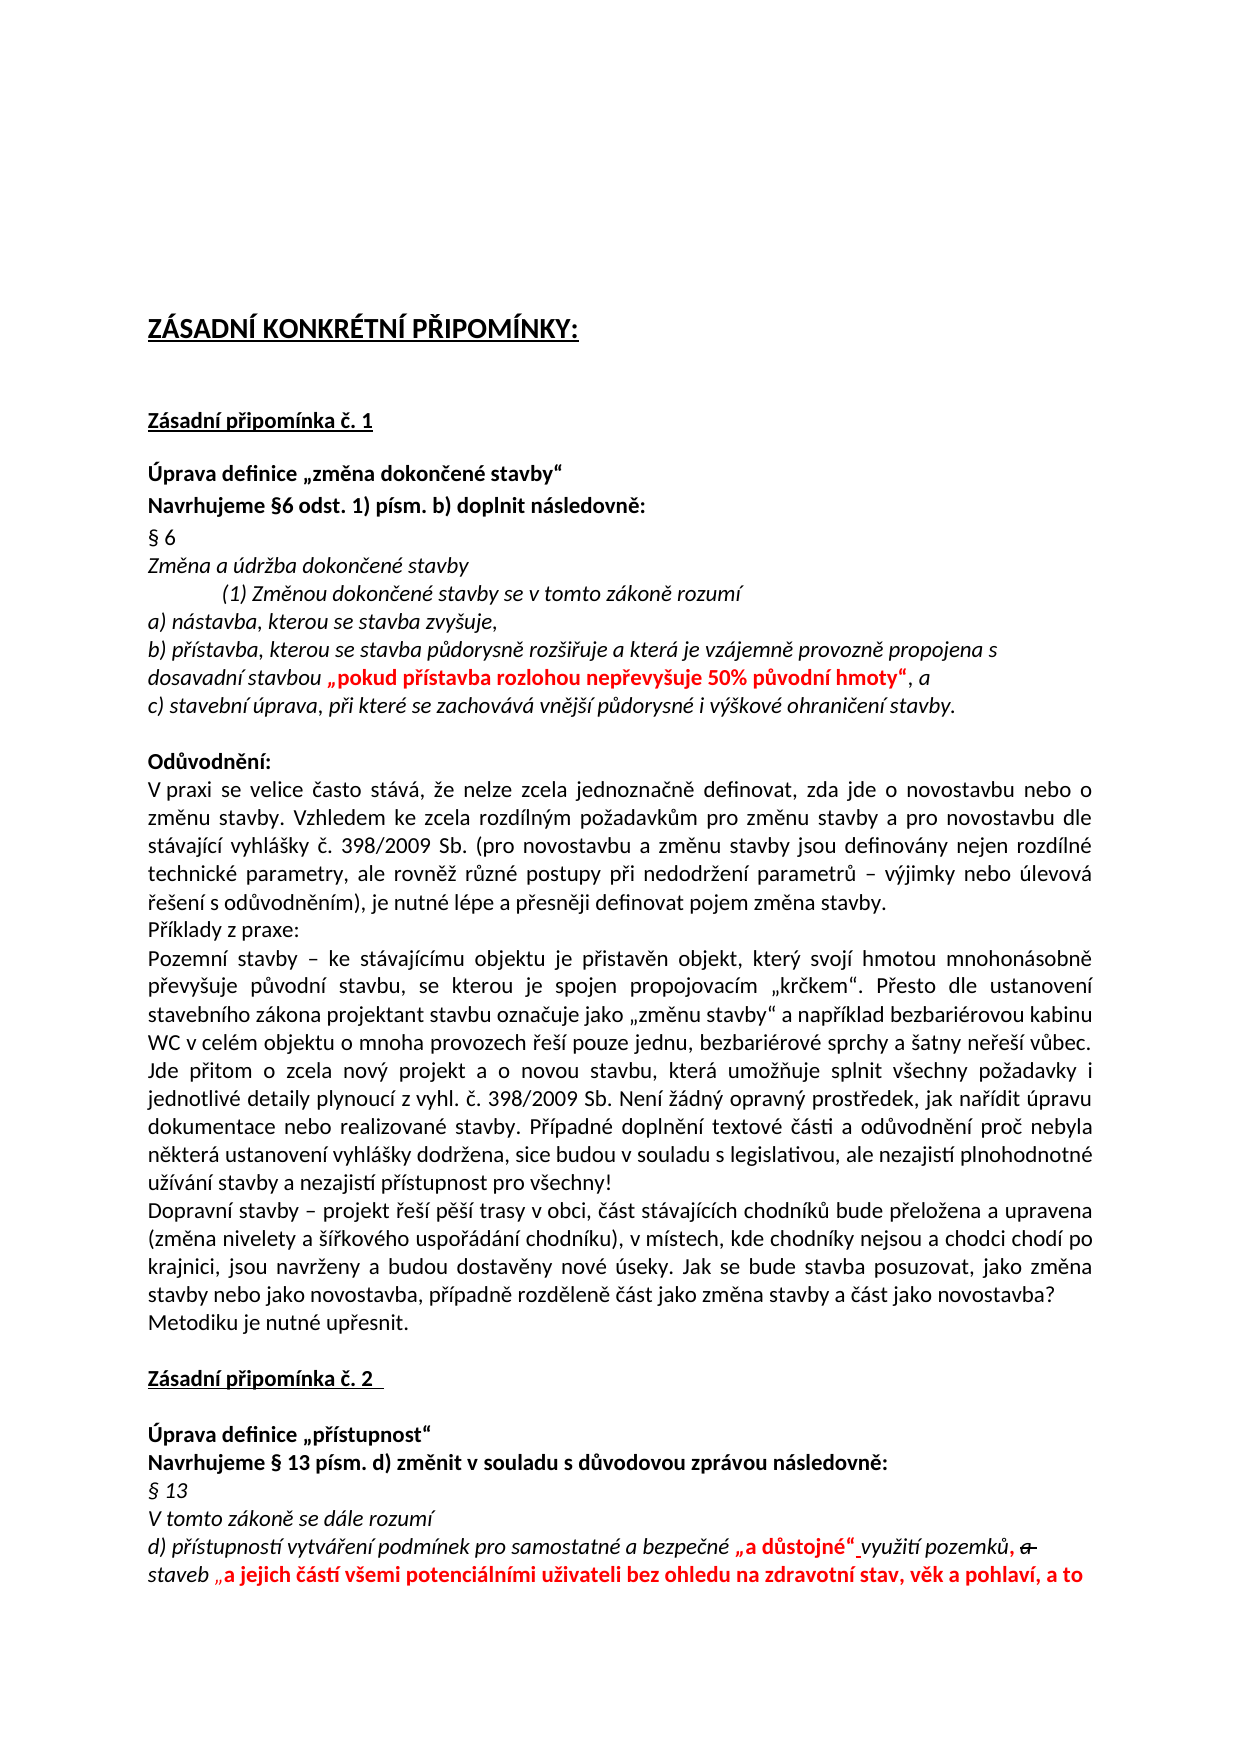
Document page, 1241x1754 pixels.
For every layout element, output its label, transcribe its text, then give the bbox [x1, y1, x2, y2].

text a) nástavba, kterou se stavba zvyšuje, [148, 607, 1093, 635]
text V praxi se velice často stává, že nelze zcela jednoznačně definovat, zda jde o novostavbu nebo o změnu stavby. Vzhledem ke zcela rozdílným požadavkům pro změnu stavby a pro novostavbu dle stávající vyhlášky č. 398/2009 Sb. (pro novostavbu a změnu stavby jsou definovány nejen rozdílné technické parametry, ale rovněž různé postupy při nedodržení parametrů – výjimky nebo úlevová řešení s odůvodněním), je nutné lépe a přesněji definovat pojem změna stavby. [148, 776, 1093, 916]
text Zásadní připomínka č. 1 [148, 406, 1093, 434]
text ZÁSADNÍ KONKRÉTNÍ PŘIPOMÍNKY: [148, 310, 1093, 345]
text Úprava definice „změna dokončené stavby“ [148, 459, 1093, 487]
text V tomto zákoně se dále rozumí [148, 1504, 1093, 1532]
text Dopravní stavby – projekt řeší pěší trasy v obci, část stávajících chodníků bude přeložena a upravena (změna nivelety a šířkového uspořádání chodníku), v místech, kde chodníky nejsou a chodci chodí po krajnici, jsou navrženy a budou dostavěny nové úseky. Jak se bude stavba posuzovat, jako změna stavby nebo jako novostavba, případně rozděleně část jako změna stavby a část jako novostavba? [148, 1196, 1093, 1308]
text Změna a údržba dokončené stavby [148, 551, 1093, 579]
text Odůvodnění: [148, 747, 1093, 776]
text Pozemní stavby – ke stávajícímu objektu je přistavěn objekt, který svojí hmotou mnohonásobně převyšuje původní stavbu, se kterou je spojen propojovacím „krčkem“. Přesto dle ustanovení stavebního zákona projektant stavbu označuje jako „změnu stavby“ a například bezbariérovou kabinu WC v celém objektu o mnoha provozech řeší pouze jednu, bezbariérové sprchy a šatny neřeší vůbec. Jde přitom o zcela nový projekt a o novou stavbu, která umožňuje splnit všechny požadavky i jednotlivé detaily plynoucí z vyhl. č. 398/2009 Sb. Není žádný opravný prostředek, jak nařídit úpravu dokumentace nebo realizované stavby. Případné doplnění textové části a odůvodnění proč nebyla některá ustanovení vyhlášky dodržena, sice budou v souladu s legislativou, ale nezajistí plnohodnotné užívání stavby a nezajistí přístupnost pro všechny! [148, 944, 1093, 1196]
text § 6 [148, 523, 1093, 551]
text Metodiku je nutné upřesnit. [148, 1308, 1093, 1336]
text c) stavební úprava, při které se zachovává vnější půdorysné i výškové ohraničení stavby. [148, 691, 1093, 719]
text Navrhujeme § 13 písm. d) změnit v souladu s důvodovou zprávou následovně: [148, 1448, 1093, 1476]
text (1) Změnou dokončené stavby se v tomto zákoně rozumí [148, 579, 1093, 607]
text b) přístavba, kterou se stavba půdorysně rozšiřuje a která je vzájemně provozně propojena s dosavadní stavbou „pokud přístavba rozlohou nepřevyšuje 50% původní hmoty“, a [148, 635, 1093, 691]
text Úprava definice „přístupnost“ [148, 1420, 1093, 1448]
text § 13 [148, 1476, 1093, 1504]
text Příklady z praxe: [148, 916, 1093, 944]
text Zásadní připomínka č. 2 [148, 1364, 1093, 1392]
text Navrhujeme §6 odst. 1) písm. b) doplnit následovně: [148, 491, 1093, 519]
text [148, 1532, 1093, 1588]
